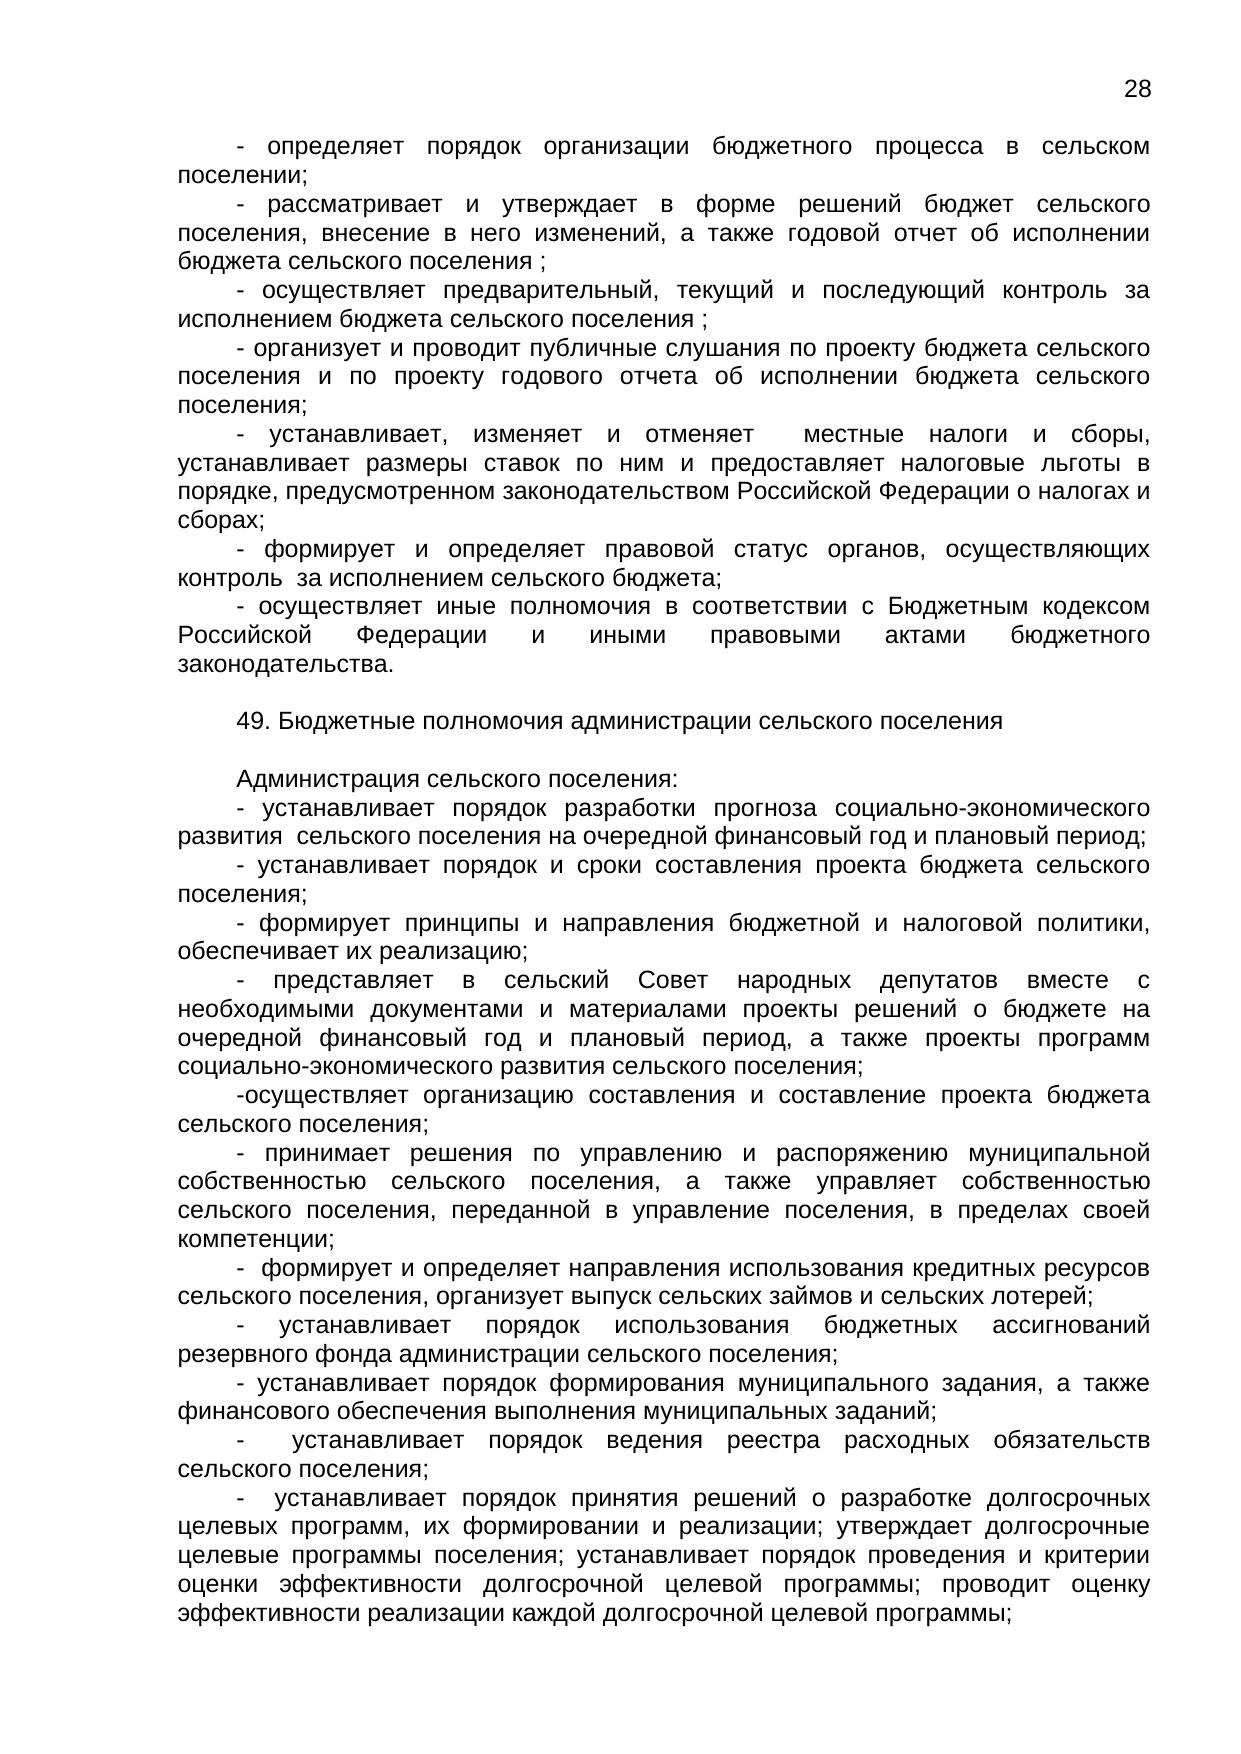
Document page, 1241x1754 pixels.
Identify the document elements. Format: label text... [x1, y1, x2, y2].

text - формирует и определяет правовой статус органов, осуществляющих контроль за исполнением сельского бюджета; [177, 534, 1152, 591]
text - представляет в сельский Совет народных депутатов вместе с необходимыми документами и материалами проекты решений о бюджете на очередной финансовый год и плановый период, а также проекты программ социально-экономического развития сельского поселения; [177, 965, 1152, 1080]
text - формирует и определяет направления использования кредитных ресурсов сельского поселения, организует выпуск сельских займов и сельских лотерей; [177, 1253, 1152, 1310]
text - устанавливает порядок ведения реестра расходных обязательств сельского поселения; [177, 1425, 1152, 1483]
text Администрация сельского поселения: [177, 764, 1152, 793]
text - устанавливает порядок формирования муниципального задания, а также финансового обеспечения выполнения муниципальных заданий; [177, 1368, 1152, 1425]
text - принимает решения по управлению и распоряжению муниципальной собственностью сельского поселения, а также управляет собственностью сельского поселения, переданной в управление поселения, в пределах своей компетенции; [177, 1138, 1152, 1253]
text - определяет порядок организации бюджетного процесса в сельском поселении; [177, 131, 1152, 189]
text - осуществляет иные полномочия в соответствии с Бюджетным кодексом Российской Федерации и иными правовыми актами бюджетного законодательства. [177, 591, 1152, 678]
text - устанавливает порядок использования бюджетных ассигнований резервного фонда администрации сельского поселения; [177, 1310, 1152, 1368]
text - рассматривает и утверждает в форме решений бюджет сельского поселения, внесение в него изменений, а также годовой отчет об исполнении бюджета сельского поселения ; [177, 189, 1152, 275]
text - устанавливает порядок разработки прогноза социально-экономического развития сельского поселения на очередной финансовый год и плановый период; [177, 793, 1152, 850]
text - устанавливает порядок и сроки составления проекта бюджета сельского поселения; [177, 850, 1152, 908]
text - устанавливает порядок принятия решений о разработке долгосрочных целевых программ, их формировании и реализации; утверждает долгосрочные целевые программы поселения; устанавливает порядок проведения и критерии оценки эффективности долгосрочной целевой программы; проводит оценку эффективности реализации каждой долгосрочной целевой программы; [177, 1483, 1152, 1626]
text - устанавливает, изменяет и отменяет местные налоги и сборы, устанавливает размеры ставок по ним и предоставляет налоговые льготы в порядке, предусмотренном законодательством Российской Федерации о налогах и сборах; [177, 419, 1152, 534]
text - осуществляет предварительный, текущий и последующий контроль за исполнением бюджета сельского поселения ; [177, 275, 1152, 333]
text 49. Бюджетные полномочия администрации сельского поселения [177, 706, 1152, 735]
text - формирует принципы и направления бюджетной и налоговой политики, обеспечивает их реализацию; [177, 908, 1152, 965]
text -осуществляет организацию составления и составление проекта бюджета сельского поселения; [177, 1080, 1152, 1138]
text - организует и проводит публичные слушания по проекту бюджета сельского поселения и по проекту годового отчета об исполнении бюджета сельского поселения; [177, 333, 1152, 419]
